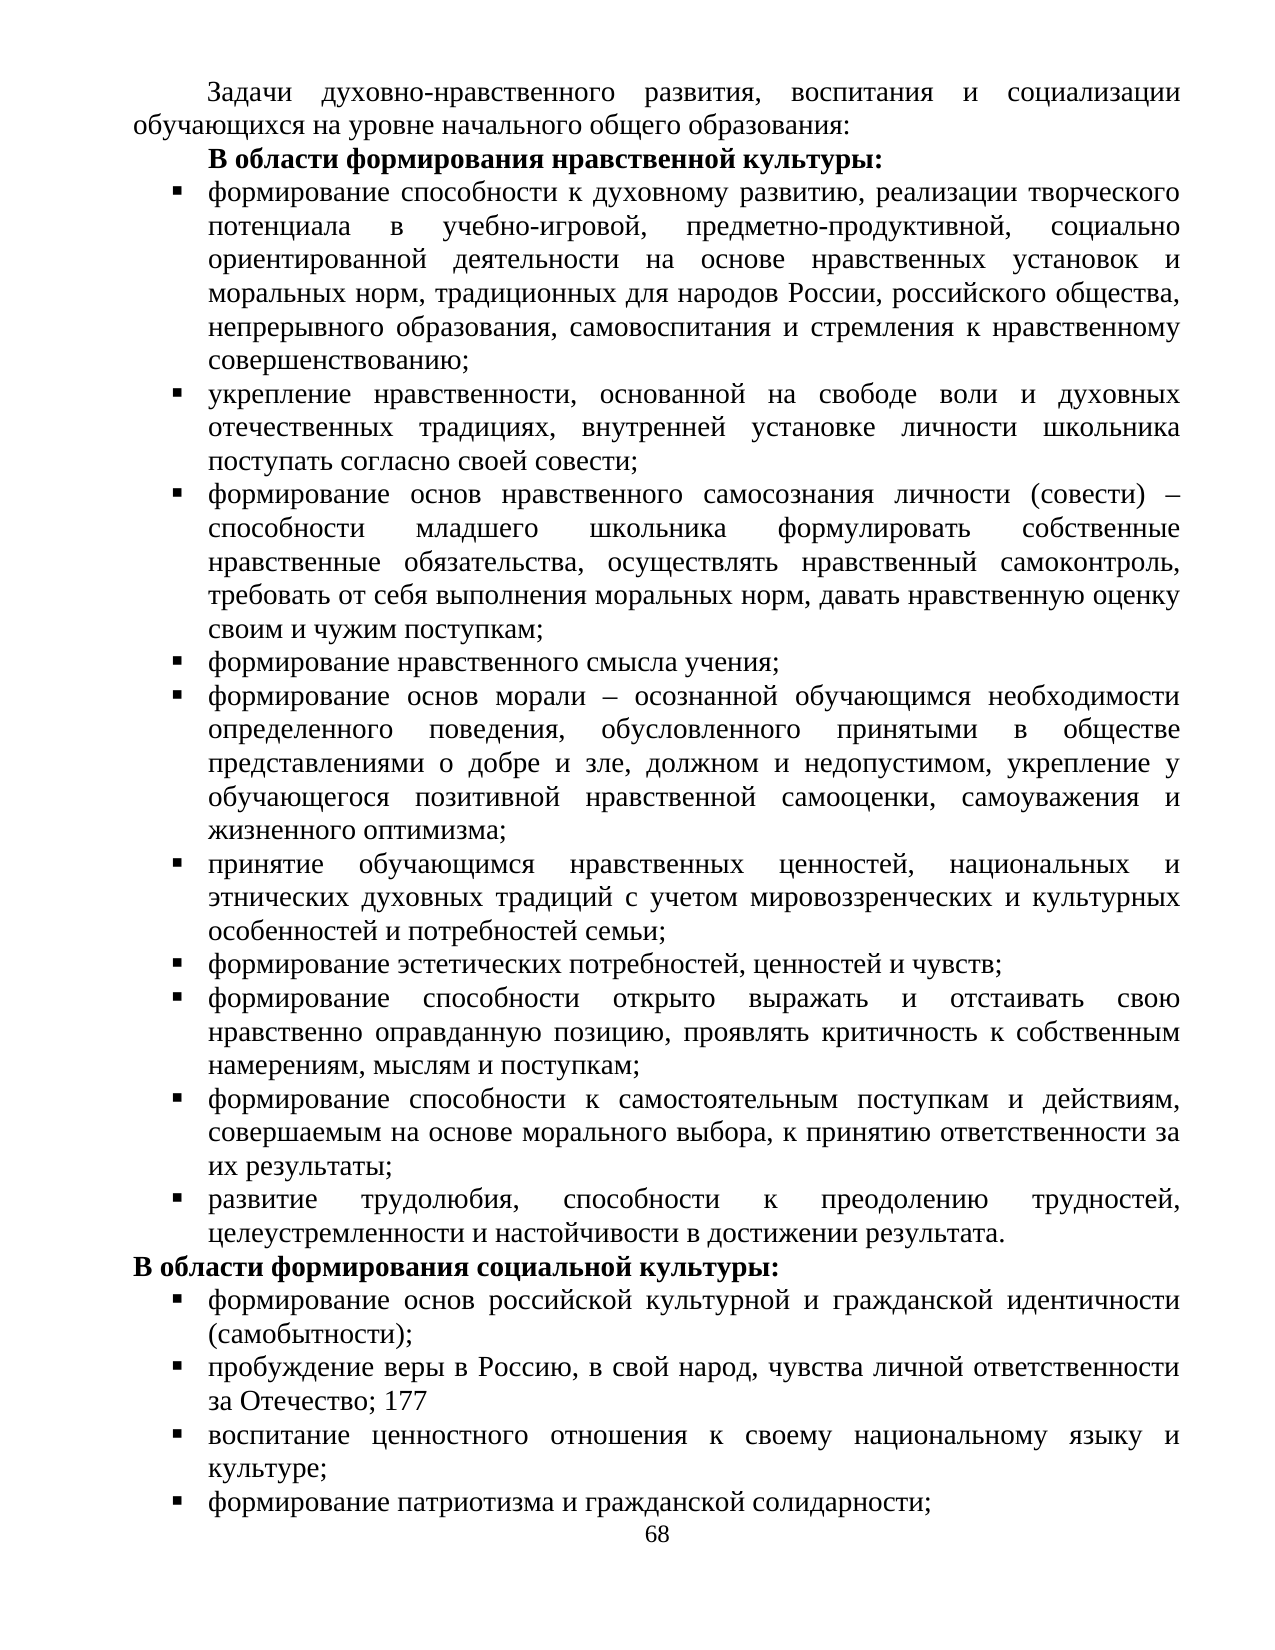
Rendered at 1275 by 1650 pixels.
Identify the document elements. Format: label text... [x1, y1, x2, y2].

list формирование способности к самостоятельным поступкам и действиям, совершаемым на основе морального выбора, к принятию ответственности за их результаты; [170, 1081, 1181, 1182]
list укрепление нравственности, основанной на свободе воли и духовных отечественных традициях, внутренней установке личности школьника поступать согласно своей совести; [170, 376, 1181, 477]
list формирование основ российской культурной и гражданской идентичности (самобытности); [170, 1282, 1181, 1349]
list формирование эстетических потребностей, ценностей и чувств; [170, 947, 1181, 980]
list формирование нравственного смысла учения; [170, 644, 1181, 678]
list формирование основ нравственного самосознания личности (совести) – способности младшего школьника формулировать собственные нравственные обязательства, осуществлять нравственный самоконтроль, требовать от себя выполнения моральных норм, давать нравственную оценку своим и чужим поступкам; [170, 477, 1181, 644]
list принятие обучающимся нравственных ценностей, национальных и этнических духовных традиций с учетом мировоззренческих и культурных особенностей и потребностей семьи; [170, 846, 1181, 947]
list формирование способности к духовному развитию, реализации творческого потенциала в учебно-игровой, предметно-продуктивной, социально ориентированной деятельности на основе нравственных установок и моральных норм, традиционных для народов России, российского общества, непрерывного образования, самовоспитания и стремления к нравственному совершенствованию; [170, 174, 1181, 376]
text В области формирования нравственной культуры: [208, 141, 1181, 174]
list развитие трудолюбия, способности к преодолению трудностей, целеустремленности и настойчивости в достижении результата. [170, 1182, 1181, 1249]
list формирование основ морали – осознанной обучающимся необходимости определенного поведения, обусловленного принятыми в обществе представлениями о добре и зле, должном и недопустимом, укрепление у обучающегося позитивной нравственной самооценки, самоуважения и жизненного оптимизма; [170, 678, 1181, 846]
list формирование способности открыто выражать и отстаивать свою нравственно оправданную позицию, проявлять критичность к собственным намерениям, мыслям и поступкам; [170, 980, 1181, 1081]
text В области формирования социальной культуры: [133, 1249, 1181, 1282]
text Задачи духовно-нравственного развития, воспитания и социализации обучающихся на уровне начального общего образования: [133, 74, 1181, 141]
list пробуждение веры в Россию, в свой народ, чувства личной ответственности за Отечество; 177 [170, 1349, 1181, 1417]
list формирование патриотизма и гражданской солидарности; [170, 1484, 1181, 1518]
list воспитание ценностного отношения к своему национальному языку и культуре; [170, 1417, 1181, 1484]
